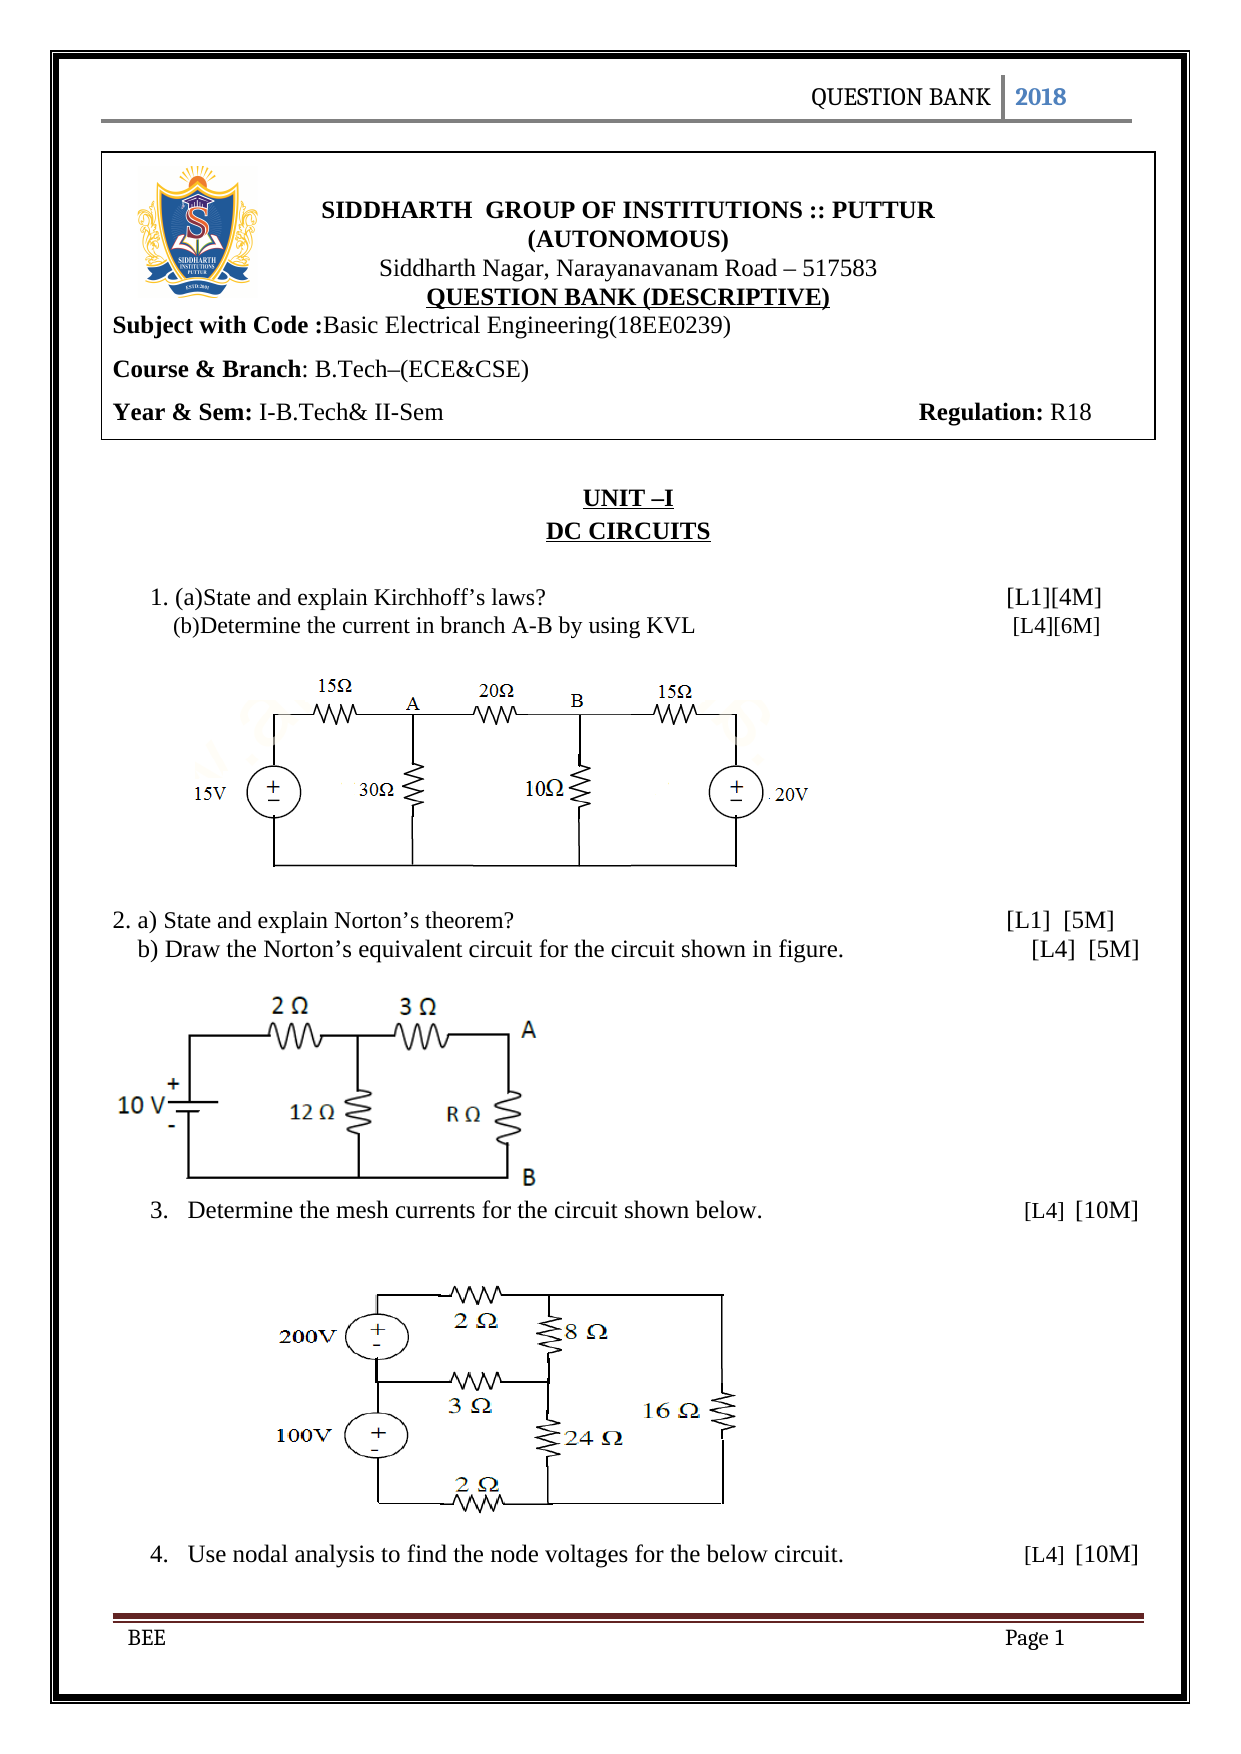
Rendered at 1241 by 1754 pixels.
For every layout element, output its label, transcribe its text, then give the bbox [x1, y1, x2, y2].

text UNIT –I [112, 483, 1144, 512]
text (b)Determine the current in branch A-B by using KVL [L4][6M] [150, 611, 1144, 638]
text DC CIRCUITS [112, 516, 1144, 545]
picture [112, 991, 552, 1195]
text b) Draw the Norton’s equivalent circuit for the circuit shown in figure. [L4] [5M] [112, 934, 1144, 963]
text 1. (a)State and explain Kirchhoff’s laws? [L1][4M] [150, 582, 1144, 611]
list Determine the mesh currents for the circuit shown below. [L4] [10M] [150, 1195, 1144, 1224]
table_header SIDDHARTH GROUP OF INSTITUTIONS :: PUTTUR (AUTONOMOUS) Siddharth Nagar, Narayanavanam Road – 517583 QUESTION BANK (DESCRIPTIVE) Subject with Code :Basic Electrical Engineering(18EE0239) Course & Branch: B.Tech–(ECE&CSE) Year & Sem: I-B.Tech& II-Sem Regulation: R18 [102, 153, 1154, 439]
list Use nodal analysis to find the node voltages for the below circuit. [L4] [10M] [150, 1539, 1144, 1598]
text 2. a) State and explain Norton’s theorem? [L1] [5M] [112, 906, 1144, 934]
picture [187, 671, 814, 889]
picture [262, 1281, 747, 1522]
